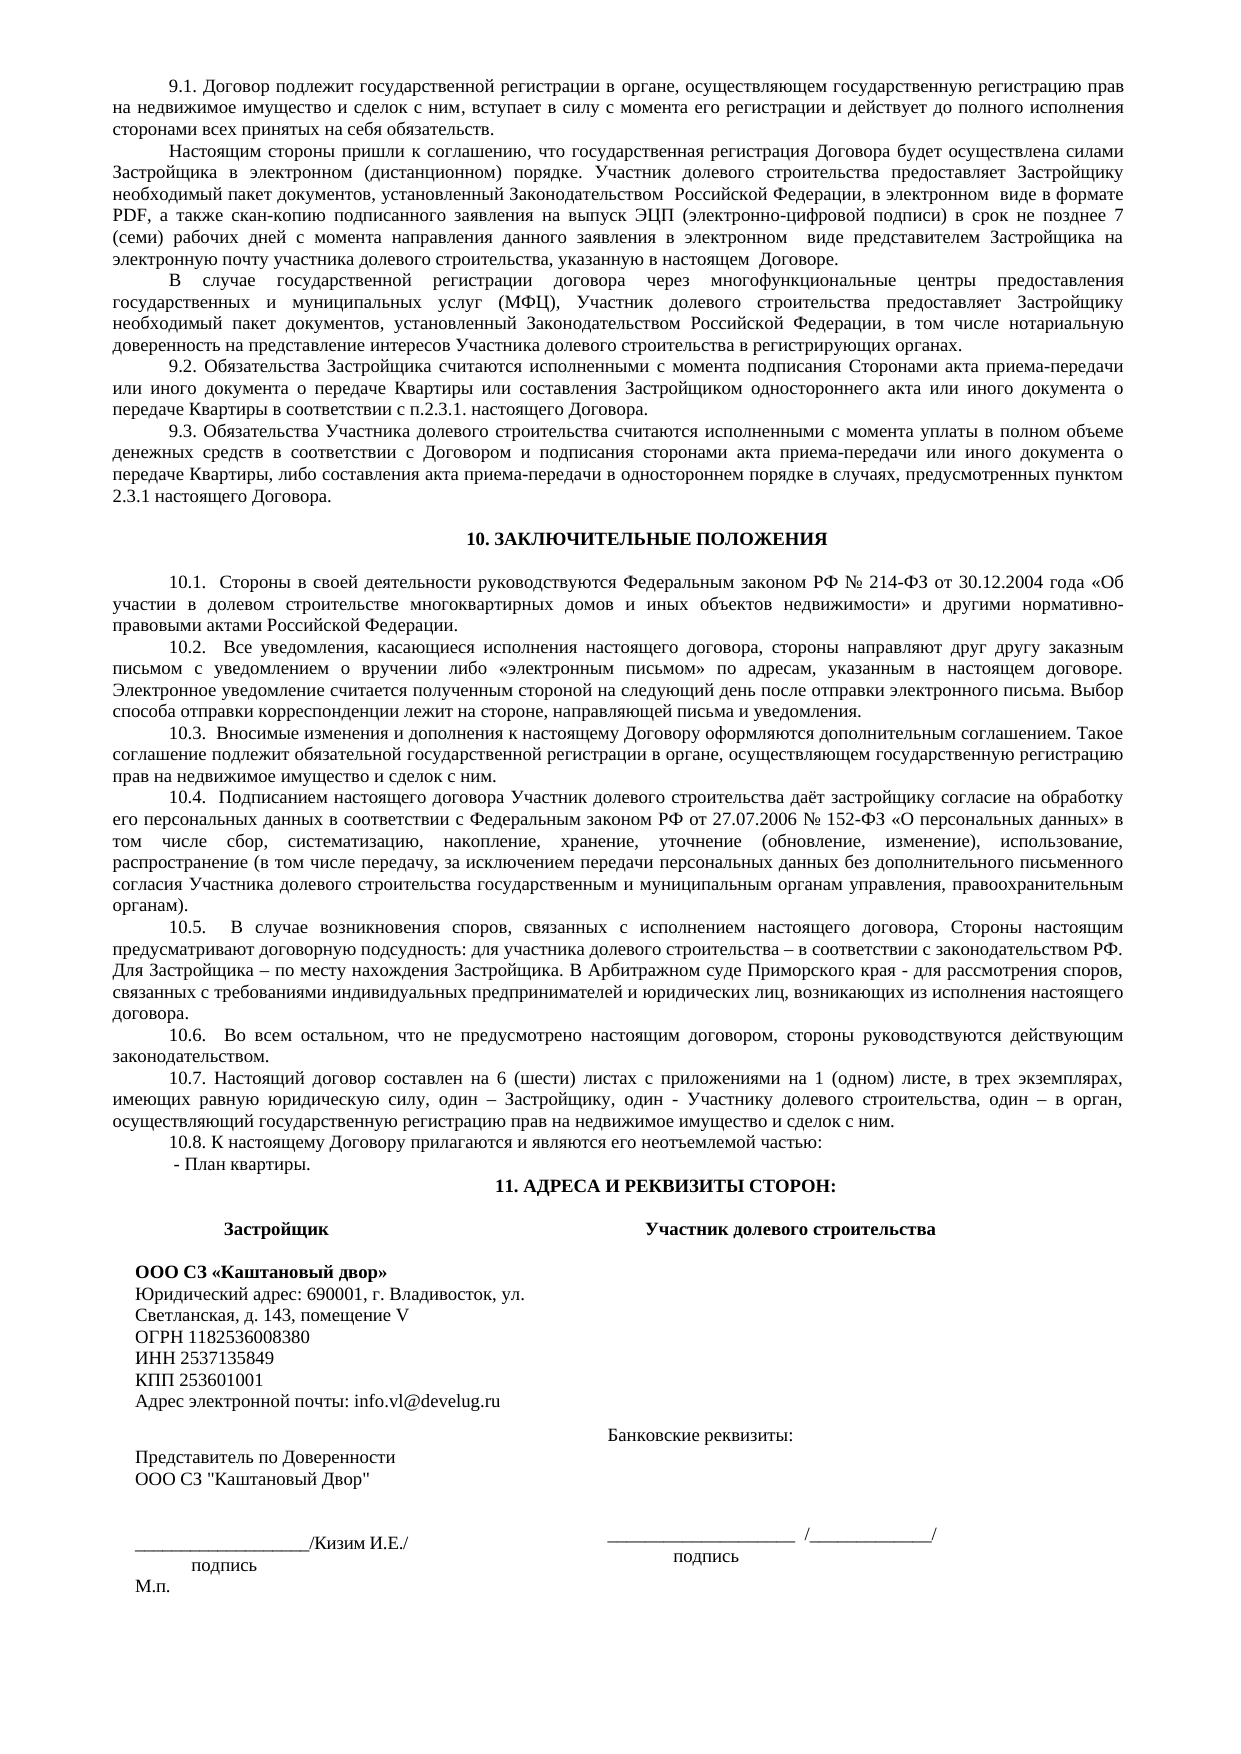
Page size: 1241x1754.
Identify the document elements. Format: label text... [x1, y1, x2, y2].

text 10. ЗАКЛЮЧИТЕЛЬНЫЕ ПОЛОЖЕНИЯ [112, 528, 1125, 549]
text 10.3. Вносимые изменения и дополнения к настоящему Договору оформляются дополнительным соглашением. Такое соглашение подлежит обязательной государственной регистрации в органе, осуществляющем государственную регистрацию прав на недвижимое имущество и сделок с ним. [112, 722, 1125, 786]
text 10.7. Настоящий договор составлен на 6 (шести) листах с приложениями на 1 (одном) листе, в трех экземплярах, имеющих равную юридическую силу, один – Застройщику, один - Участнику долевого строительства, один – в орган, осуществляющий государственную регистрацию прав на недвижимое имущество и сделок с ним. [112, 1067, 1125, 1131]
text 10.4. Подписанием настоящего договора Участник долевого строительства даёт застройщику согласие на обработку его персональных данных в соответствии с Федеральным законом РФ от 27.07.2006 № 152-ФЗ «О персональных данных» в том числе сбор, систематизацию, накопление, хранение, уточнение (обновление, изменение), использование, распространение (в том числе передачу, за исключением передачи персональных данных без дополнительного письменного согласия Участника долевого строительства государственным и муниципальным органам управления, правоохранительным органам). [112, 786, 1125, 916]
table_cell Представитель по Доверенности ООО СЗ "Каштановый Двор" ___________________/Кизим И.Е./ подпись М.п. [124, 1446, 596, 1597]
table_cell ____________________ /_____________/ подпись [596, 1446, 1102, 1597]
text Настоящим стороны пришли к соглашению, что государственная регистрация Договора будет осуществлена силами Застройщика в электронном (дистанционном) порядке. Участник долевого строительства предоставляет Застройщику необходимый пакет документов, установленный Законодательством Российской Федерации, в электронном виде в формате PDF, а также скан-копию подписанного заявления на выпуск ЭЦП (электронно-цифровой подписи) в срок не позднее 7 (семи) рабочих дней с момента направления данного заявления в электронном виде представителем Застройщика на электронную почту участника долевого строительства, указанную в настоящем Договоре. [112, 139, 1125, 269]
text 10.2. Все уведомления, касающиеся исполнения настоящего договора, стороны направляют друг другу заказным письмом с уведомлением о вручении либо «электронным письмом» по адресам, указанным в настоящем договоре. Электронное уведомление считается полученным стороной на следующий день после отправки электронного письма. Выбор способа отправки корреспонденции лежит на стороне, направляющей письма и уведомления. [112, 636, 1125, 722]
table_header Застройщик ООО СЗ «Каштановый двор» Юридический адрес: 690001, г. Владивосток, ул. Светланская, д. 143, помещение V ОГРН 1182536008380 ИНН 2537135849 КПП 253601001 Адрес электронной почты: info.vl@develug.ru [124, 1218, 596, 1446]
text 10.6. Во всем остальном, что не предусмотрено настоящим договором, стороны руководствуются действующим законодательством. [112, 1024, 1125, 1067]
text 10.1. Стороны в своей деятельности руководствуются Федеральным законом РФ № 214-ФЗ от 30.12.2004 года «Об участии в долевом строительстве многоквартирных домов и иных объектов недвижимости» и другими нормативно-правовыми актами Российской Федерации. [112, 571, 1125, 636]
text 11. АДРЕСА И РЕКВИЗИТЫ СТОРОН: [112, 1174, 1163, 1196]
text - План квартиры. [112, 1153, 1125, 1174]
text 10.5. В случае возникновения споров, связанных с исполнением настоящего договора, Стороны настоящим предусматривают договорную подсудность: для участника долевого строительства – в соответствии с законодательством РФ. Для Застройщика – по месту нахождения Застройщика. В Арбитражном суде Приморского края - для рассмотрения споров, связанных с требованиями индивидуальных предпринимателей и юридических лиц, возникающих из исполнения настоящего договора. [112, 916, 1125, 1024]
table_header Участник долевого строительства Банковские реквизиты: [596, 1218, 1102, 1446]
text 9.2. Обязательства Застройщика считаются исполненными с момента подписания Сторонами акта приема-передачи или иного документа о передаче Квартиры или составления Застройщиком одностороннего акта или иного документа о передаче Квартиры в соответствии с п.2.3.1. настоящего Договора. [112, 355, 1125, 420]
text 9.3. Обязательства Участника долевого строительства считаются исполненными с момента уплаты в полном объеме денежных средств в соответствии с Договором и подписания сторонами акта приема-передачи или иного документа о передаче Квартиры, либо составления акта приема-передачи в одностороннем порядке в случаях, предусмотренных пунктом 2.3.1 настоящего Договора. [112, 420, 1125, 506]
text В случае государственной регистрации договора через многофункциональные центры предоставления государственных и муниципальных услуг (МФЦ), Участник долевого строительства предоставляет Застройщику необходимый пакет документов, установленный Законодательством Российской Федерации, в том числе нотариальную доверенность на представление интересов Участника долевого строительства в регистрирующих органах. [112, 269, 1125, 355]
text 9.1. Договор подлежит государственной регистрации в органе, осуществляющем государственную регистрацию прав на недвижимое имущество и сделок с ним, вступает в силу с момента его регистрации и действует до полного исполнения сторонами всех принятых на себя обязательств. [112, 75, 1125, 139]
text 10.8. К настоящему Договору прилагаются и являются его неотъемлемой частью: [112, 1131, 1125, 1153]
